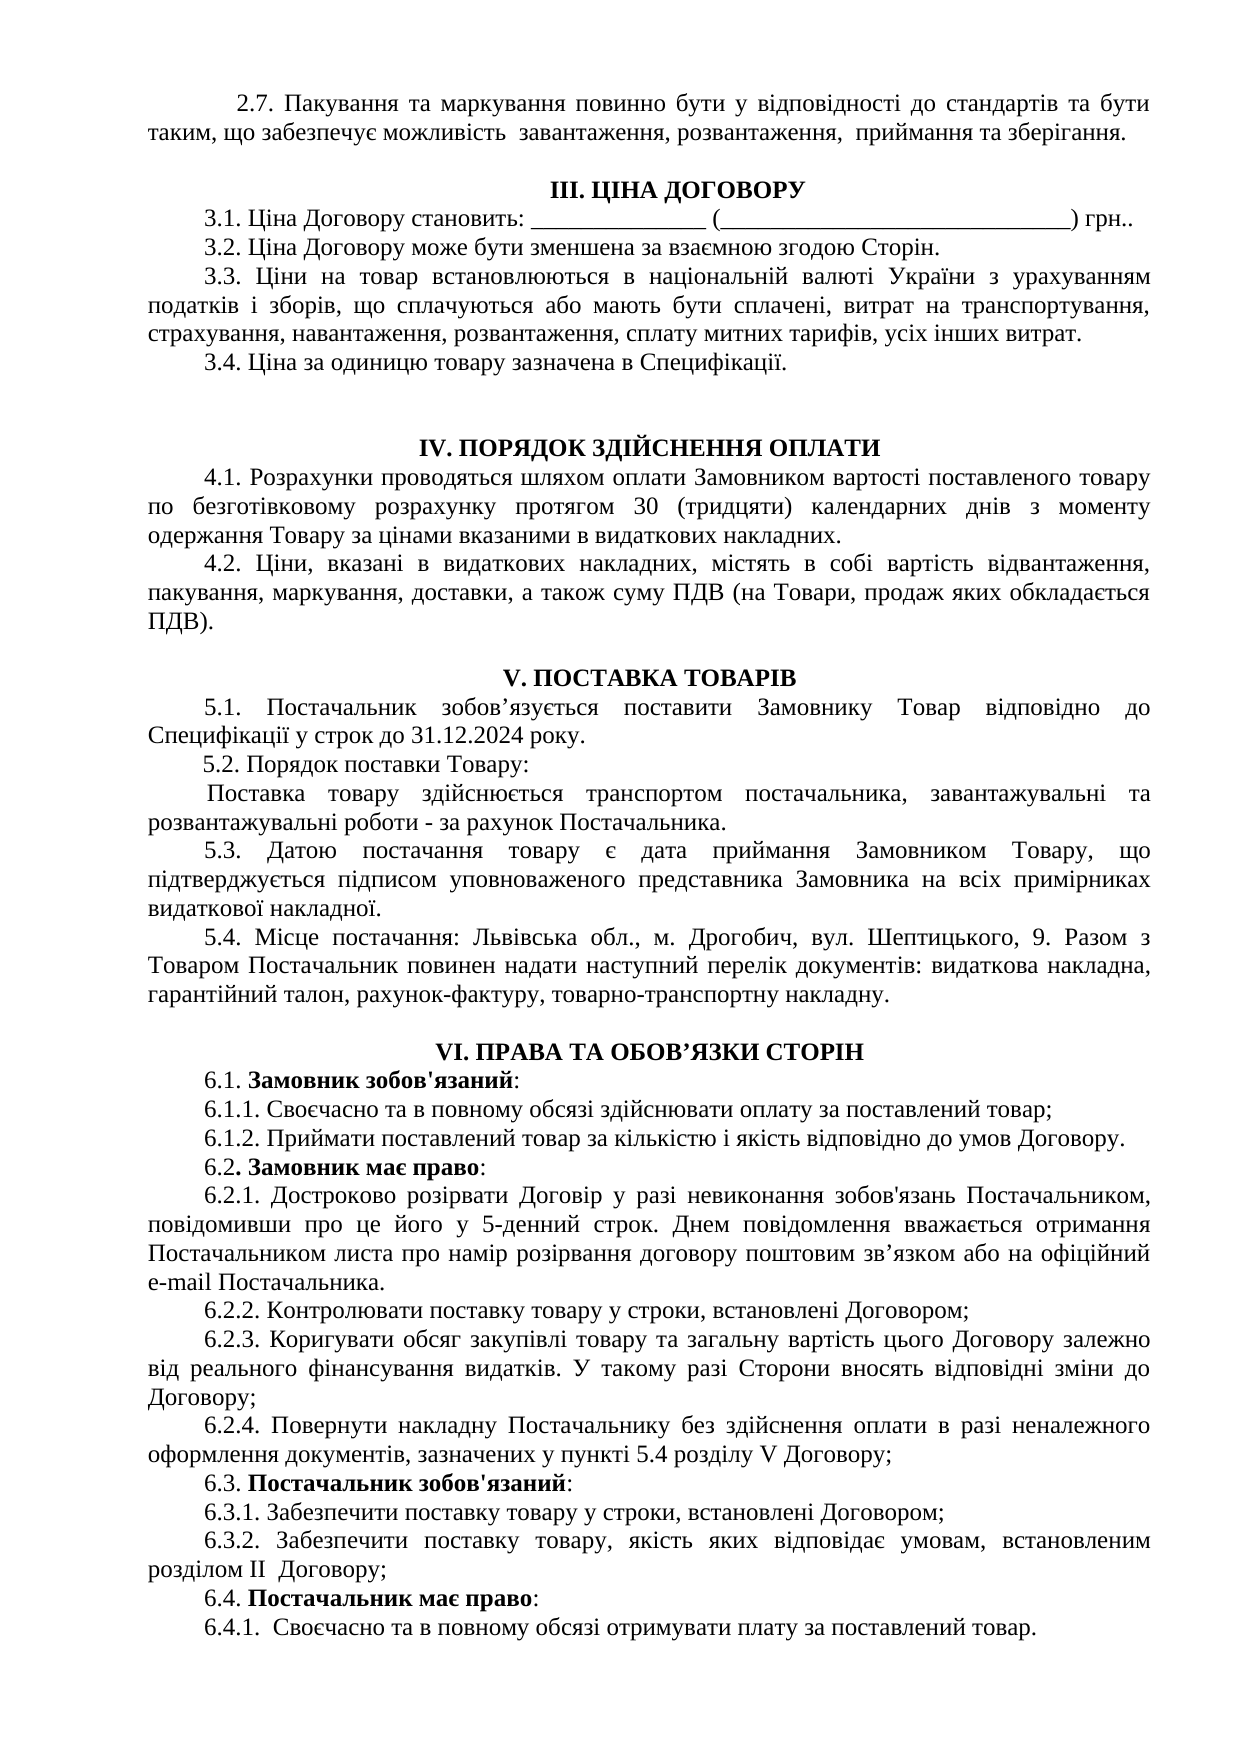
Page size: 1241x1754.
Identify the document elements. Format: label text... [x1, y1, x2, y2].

text 6.3. Постачальник зобов'язаний: [148, 1468, 1152, 1497]
text 6.1.1. Своєчасно та в повному обсязі здійснювати оплату за поставлений товар; [148, 1094, 1152, 1123]
text 5.3. Датою постачання товару є дата приймання Замовником Товару, що підтверджується підписом уповноваженого представника Замовника на всіх примірниках видаткової накладної. [148, 835, 1152, 922]
text 5.4. Місце постачання: Львівська обл., м. Дрогобич, вул. Шептицького, 9. Разом з Товаром Постачальник повинен надати наступний перелік документів: видаткова накладна, гарантійний талон, рахунок-фактуру, товарно-транспортну накладну. [148, 922, 1152, 1008]
text V. ПОСТАВКА ТОВАРІВ [148, 663, 1152, 692]
text 2.7. Пакування та маркування повинно бути у відповідності до стандартів та бути таким, що забезпечує можливість завантаження, розвантаження, приймання та зберігання. [148, 88, 1152, 146]
text 6.2.2. Контролювати поставку товару у строки, встановлені Договором; [148, 1295, 1152, 1324]
text 6.2.4. Повернути накладну Постачальнику без здійснення оплати в разі неналежного оформлення документів, зазначених у пункті 5.4 розділу V Договору; [148, 1410, 1152, 1468]
text 6.1. Замовник зобов'язаний: [148, 1065, 1152, 1094]
text 6.3.2. Забезпечити поставку товару, якість яких відповідає умовам, встановленим розділом II Договору; [148, 1525, 1152, 1583]
text 6.1.2. Приймати поставлений товар за кількістю і якість відповідно до умов Договору. [148, 1123, 1152, 1152]
text 6.3.1. Забезпечити поставку товару у строки, встановлені Договором; [148, 1497, 1152, 1525]
text 4.2. Ціни, вказані в видаткових накладних, містять в собі вартість відвантаження, пакування, маркування, доставки, а також суму ПДВ (на Товари, продаж яких обкладається ПДВ). [148, 548, 1152, 635]
text 6.4.1. Своєчасно та в повному обсязі отримувати плату за поставлений товар. [148, 1612, 1152, 1640]
text 3.4. Ціна за одиницю товару зазначена в Cпецифікації. [148, 347, 1152, 376]
text 5.2. Порядок поставки Товару: [148, 749, 1152, 778]
text VI. ПРАВА ТА ОБОВ’ЯЗКИ СТОРІН [148, 1037, 1152, 1065]
text 6.2.3. Коригувати обсяг закупівлі товару та загальну вартість цього Договору залежно від реального фінансування видатків. У такому разі Сторони вносять відповідні зміни до Договору; [148, 1324, 1152, 1410]
text Поставка товару здійснюється транспортом постачальника, завантажувальні та розвантажувальні роботи - за рахунок Постачальника. [148, 778, 1152, 835]
text 5.1. Постачальник зобов’язується поставити Замовнику Товар відповідно до Специфікації у строк до 31.12.2024 року. [148, 692, 1152, 749]
text 6.2. Замовник має право: [148, 1152, 1152, 1180]
text 6.4. Постачальник має право: [148, 1583, 1152, 1612]
text 3.1. Ціна Договору становить: ______________ (____________________________) грн.. [148, 203, 1152, 232]
text IV. ПОРЯДОК ЗДІЙСНЕННЯ ОПЛАТИ [148, 433, 1152, 462]
text III. ЦІНА ДОГОВОРУ [148, 175, 1152, 203]
text 4.1. Розрахунки проводяться шляхом оплати Замовником вартості поставленого товару по безготівковому розрахунку протягом 30 (тридцяти) календарних днів з моменту одержання Товару за цінами вказаними в видаткових накладних. [148, 462, 1152, 548]
text 3.2. Ціна Договору може бути зменшена за взаємною згодою Сторін. [148, 232, 1152, 261]
text 3.3. Ціни на товар встановлюються в національній валюті України з урахуванням податків і зборів, що сплачуються або мають бути сплачені, витрат на транспортування, страхування, навантаження, розвантаження, сплату митних тарифів, усіх інших витрат. [148, 261, 1152, 347]
text 6.2.1. Достроково розірвати Договір у разі невиконання зобов'язань Постачальником, повідомивши про це його у 5-денний строк. Днем повідомлення вважається отримання Постачальником листа про намір розірвання договору поштовим зв’язком або на офіційний e-mail Постачальника. [148, 1180, 1152, 1295]
